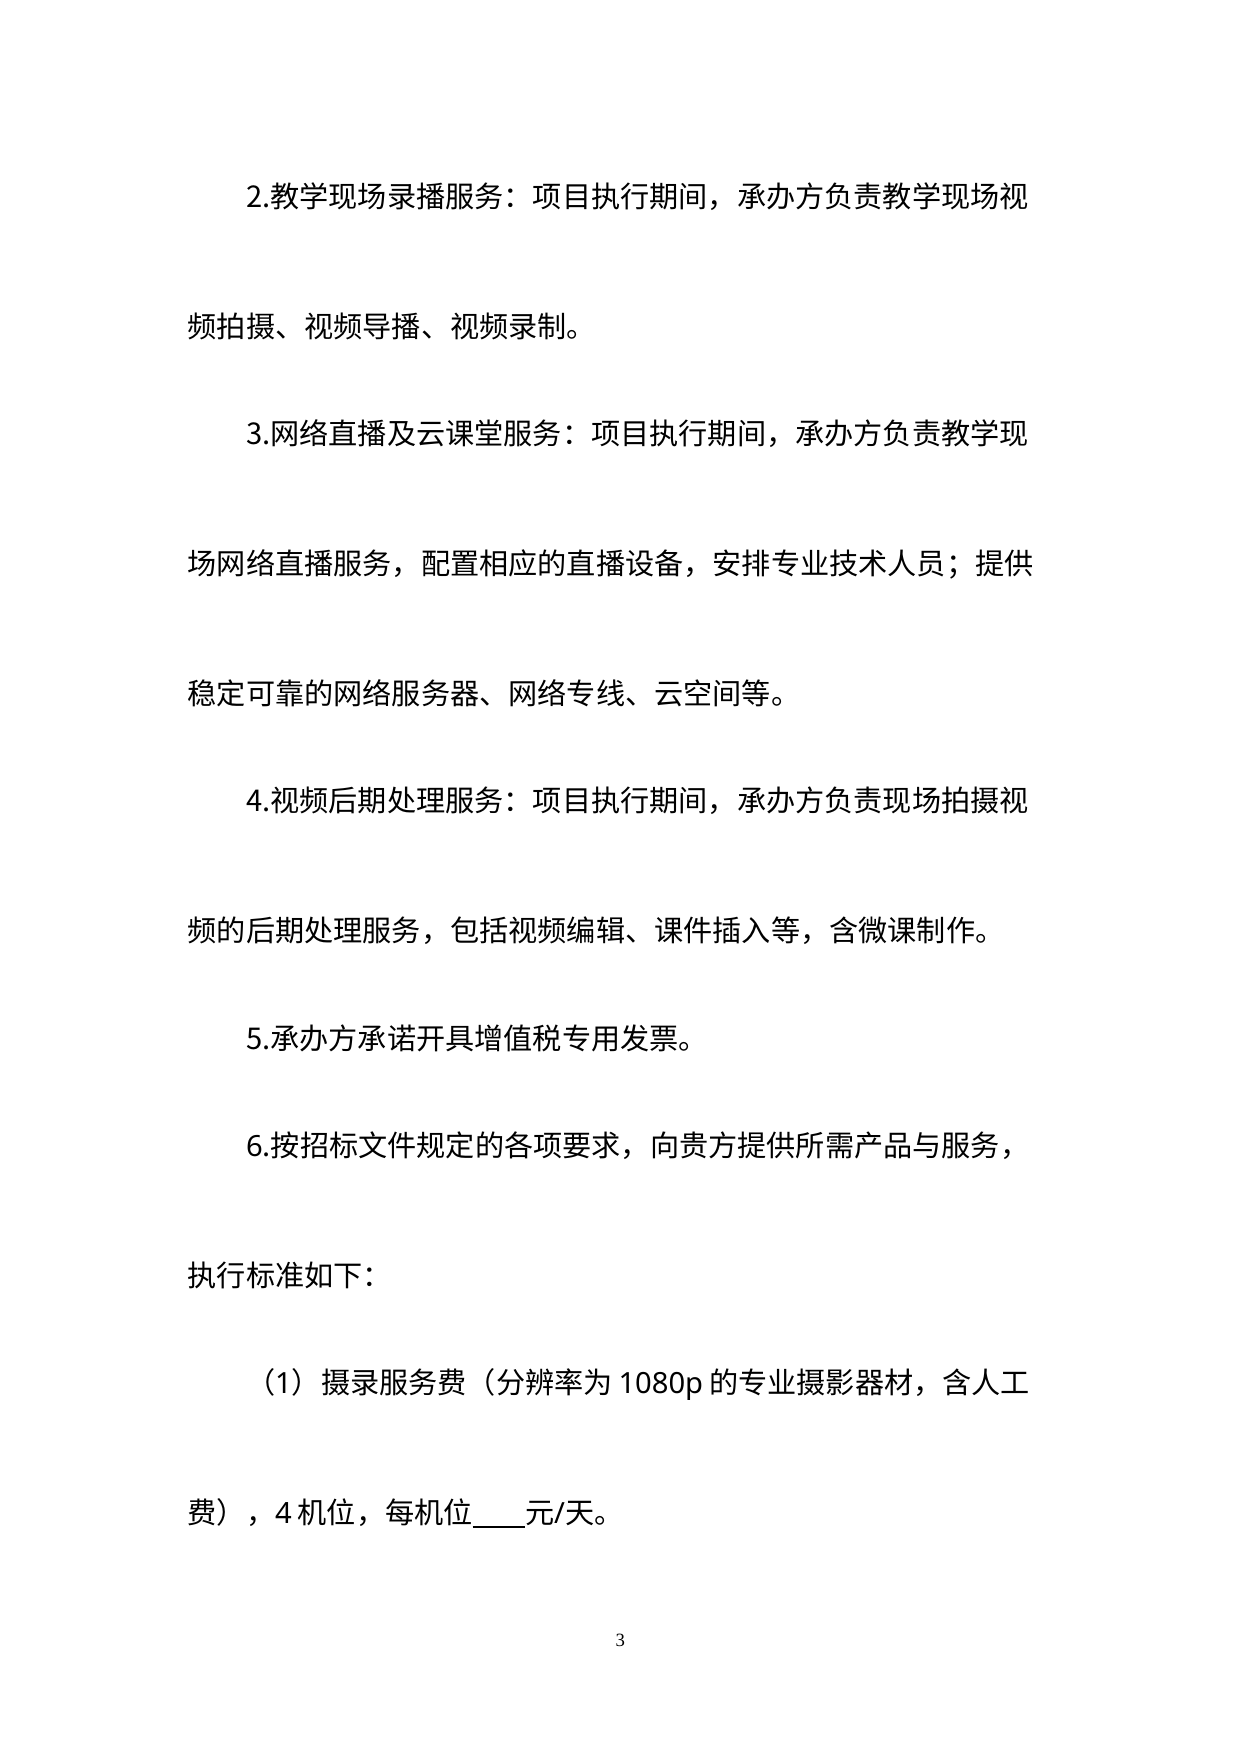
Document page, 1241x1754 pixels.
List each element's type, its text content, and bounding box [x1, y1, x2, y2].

text 6.按招标文件规定的各项要求，向贵方提供所需产品与服务，执行标准如下： [187, 1111, 1053, 1306]
text 4.视频后期处理服务：项目执行期间，承办方负责现场拍摄视频的后期处理服务，包括视频编辑、课件插入等，含微课制作。 [187, 767, 1053, 962]
text 2.教学现场录播服务：项目执行期间，承办方负责教学现场视频拍摄、视频导播、视频录制。 [187, 162, 1053, 357]
text （1）摄录服务费（分辨率为1080p的专业摄影器材，含人工费），4机位，每机位 元/天。 [187, 1348, 1053, 1543]
text 5.承办方承诺开具增值税专用发票。 [187, 1004, 1053, 1069]
text 3.网络直播及云课堂服务：项目执行期间，承办方负责教学现场网络直播服务，配置相应的直播设备，安排专业技术人员；提供稳定可靠的网络服务器、网络专线、云空间等。 [187, 399, 1053, 724]
